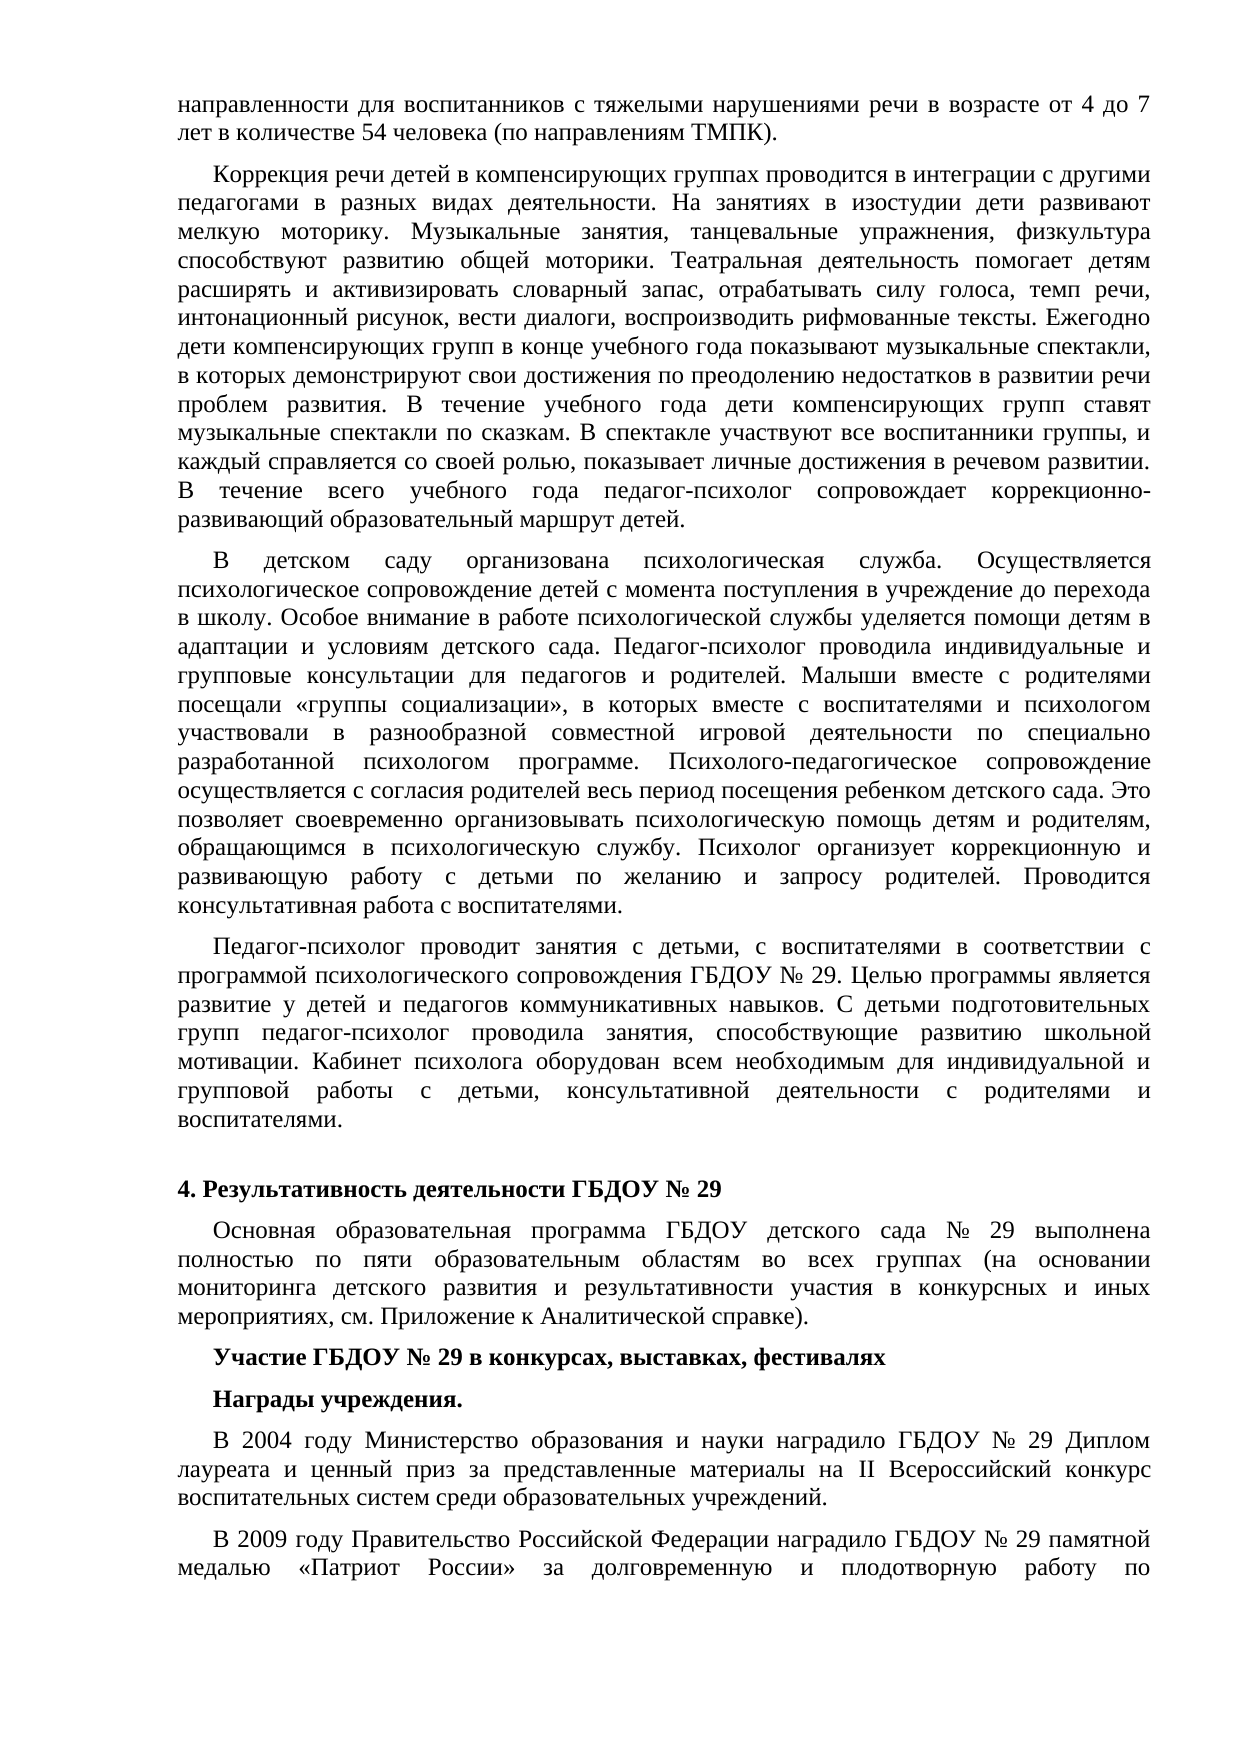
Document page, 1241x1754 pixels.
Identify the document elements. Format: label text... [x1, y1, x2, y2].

text Коррекция речи детей в компенсирующих группах проводится в интеграции с другими педагогами в разных видах деятельности. На занятиях в изостудии дети развивают мелкую моторику. Музыкальные занятия, танцевальные упражнения, физкультура способствуют развитию общей моторики. Театральная деятельность помогает детям расширять и активизировать словарный запас, отрабатывать силу голоса, темп речи, интонационный рисунок, вести диалоги, воспроизводить рифмованные тексты. Ежегодно дети компенсирующих групп в конце учебного года показывают музыкальные спектакли, в которых демонстрируют свои достижения по преодолению недостатков в развитии речи проблем развития. В течение учебного года дети компенсирующих групп ставят музыкальные спектакли по сказкам. В спектакле участвуют все воспитанники группы, и каждый справляется со своей ролью, показывает личные достижения в речевом развитии. В течение всего учебного года педагог-психолог сопровождает коррекционно-развивающий образовательный маршрут детей. [177, 159, 1152, 532]
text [177, 89, 1152, 146]
text Основная образовательная программа ГБДОУ детского сада № 29 выполнена полностью по пяти образовательным областям во всех группах (на основании мониторинга детского развития и результативности участия в конкурсных и иных мероприятиях, см. Приложение к Аналитической справке). [177, 1215, 1152, 1330]
text В 2004 году Министерство образования и науки наградило ГБДОУ № 29 Диплом лауреата и ценный приз за представленные материалы на II Всероссийский конкурс воспитательных систем среди образовательных учреждений. [177, 1425, 1152, 1511]
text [177, 1524, 1152, 1581]
text В детском саду организована психологическая служба. Осуществляется психологическое сопровождение детей с момента поступления в учреждение до перехода в школу. Особое внимание в работе психологической службы уделяется помощи детям в адаптации и условиям детского сада. Педагог-психолог проводила индивидуальные и групповые консультации для педагогов и родителей. Малыши вместе с родителями посещали «группы социализации», в которых вместе с воспитателями и психологом участвовали в разнообразной совместной игровой деятельности по специально разработанной психологом программе. Психолого-педагогическое сопровождение осуществляется с согласия родителей весь период посещения ребенком детского сада. Это позволяет своевременно организовывать психологическую помощь детям и родителям, обращающимся в психологическую службу. Психолог организует коррекционную и развивающую работу с детьми по желанию и запросу родителей. Проводится консультативная работа с воспитателями. [177, 545, 1152, 919]
text Педагог-психолог проводит занятия с детьми, с воспитателями в соответствии с программой психологического сопровождения ГБДОУ № 29. Целью программы является развитие у детей и педагогов коммуникативных навыков. С детьми подготовительных групп педагог-психолог проводила занятия, способствующие развитию школьной мотивации. Кабинет психолога оборудован всем необходимым для индивидуальной и групповой работы с детьми, консультативной деятельности с родителями и воспитателями. [177, 931, 1152, 1132]
text Участие ГБДОУ № 29 в конкурсах, выставках, фестивалях [177, 1342, 1152, 1371]
text 4. Результативность деятельности ГБДОУ № 29 [177, 1174, 1152, 1202]
text Награды учреждения. [177, 1384, 1152, 1412]
